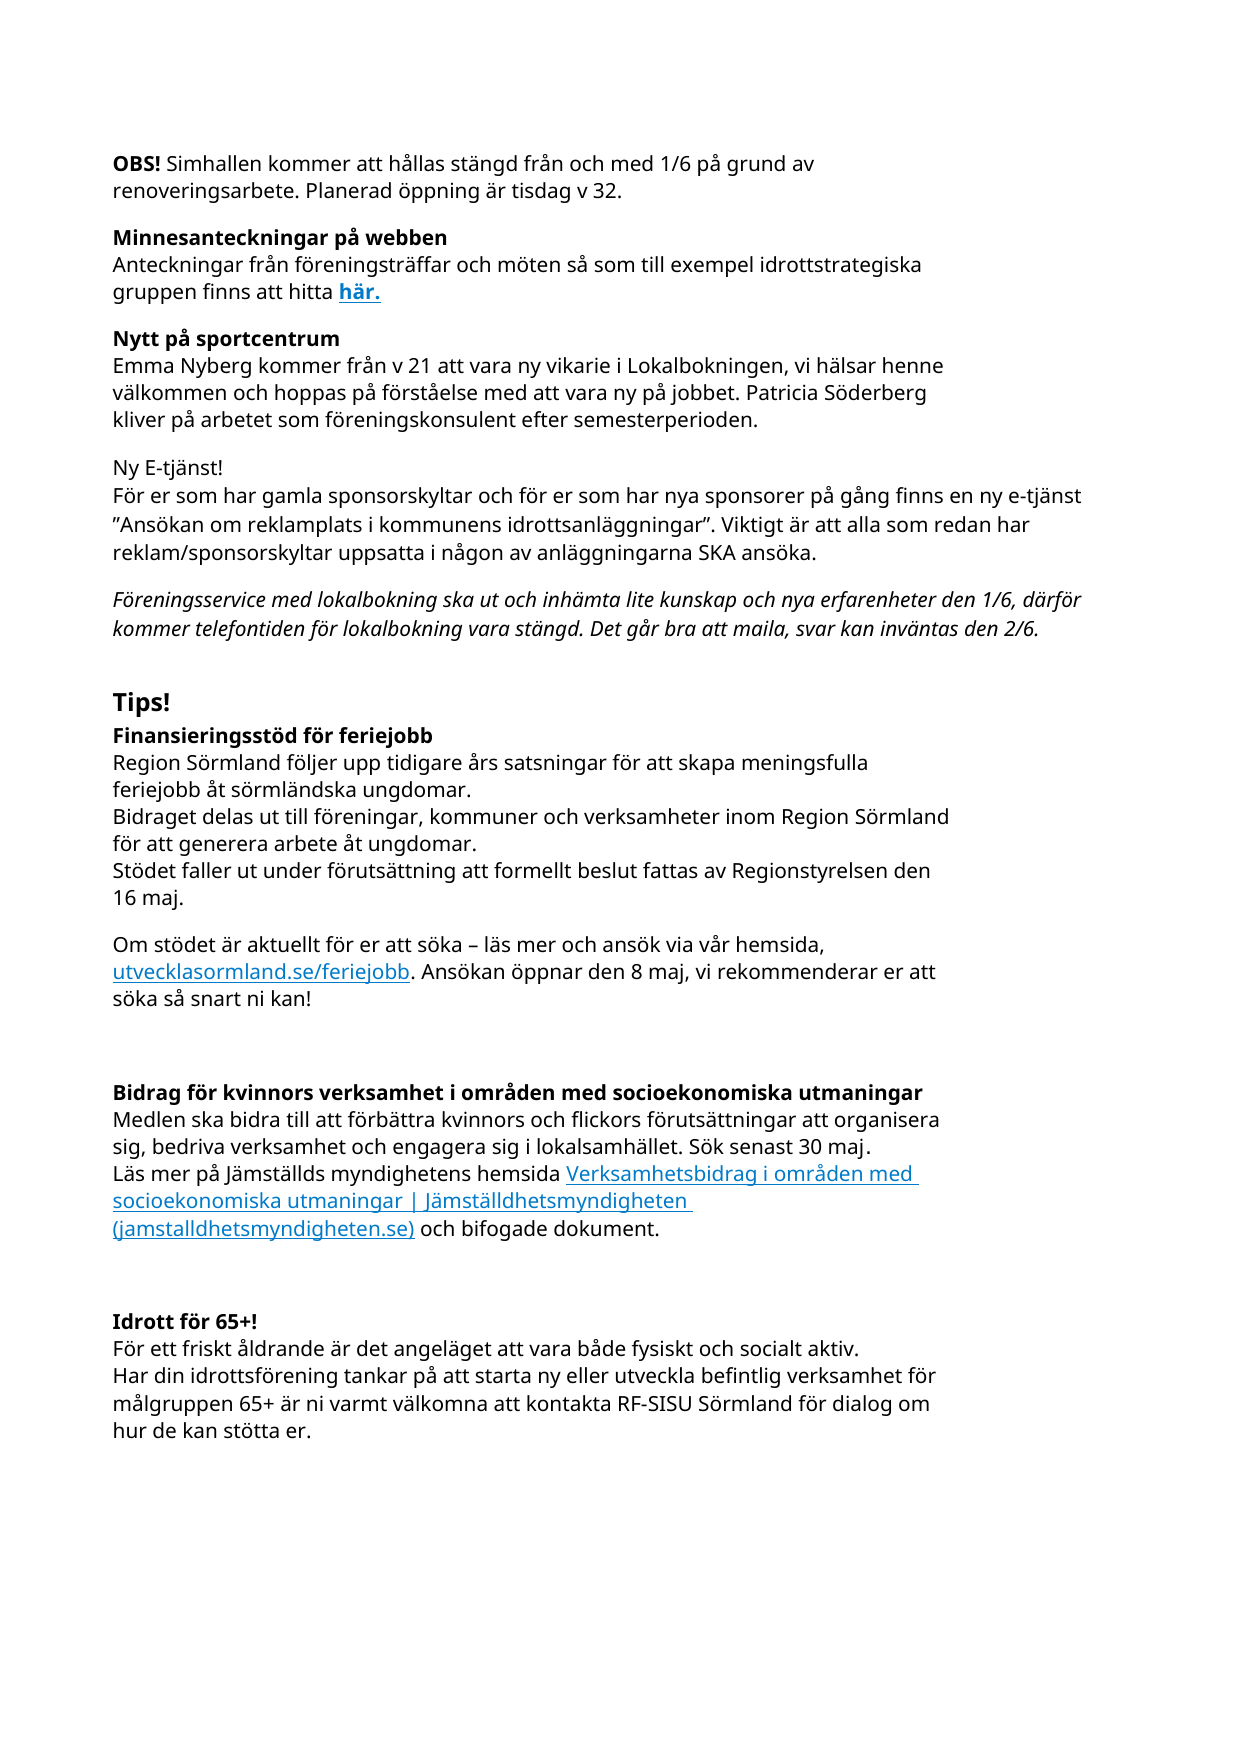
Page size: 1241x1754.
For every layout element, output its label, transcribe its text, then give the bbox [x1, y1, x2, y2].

text Om stödet är aktuellt för er att söka – läs mer och ansök via vår hemsida, utvecklasormland.se/feriejobb. Ansökan öppnar den 8 maj, vi rekommenderar er att söka så snart ni kan! [112, 931, 951, 1012]
text Nytt på sportcentrum Emma Nyberg kommer från v 21 att vara ny vikarie i Lokalbokningen, vi hälsar henne välkommen och hoppas på förståelse med att vara ny på jobbet. Patricia Söderberg kliver på arbetet som föreningskonsulent efter semesterperioden. [112, 325, 951, 433]
text OBS! Simhallen kommer att hållas stängd från och med 1/6 på grund av renoveringsarbete. Planerad öppning är tisdag v 32. [112, 150, 951, 204]
subtitle Tips! [112, 688, 951, 717]
text Minnesanteckningar på webben Anteckningar från föreningsträffar och möten så som till exempel idrottstrategiska gruppen finns att hitta här. [112, 224, 951, 305]
text Ny E-tjänst! För er som har gamla sponsorskyltar och för er som har nya sponsorer på gång finns en ny e-tjänst ”Ansökan om reklamplats i kommunens idrottsanläggningar”. Viktigt är att alla som redan har reklam/sponsorskyltar uppsatta i någon av anläggningarna SKA ansöka. [112, 453, 1128, 567]
text Bidrag för kvinnors verksamhet i områden med socioekonomiska utmaningar Medlen ska bidra till att förbättra kvinnors och flickors förutsättningar att organisera sig, bedriva verksamhet och engagera sig i lokalsamhället. Sök senast 30 maj. Läs mer på Jämställds myndighetens hemsida Verksamhetsbidrag i områden med socioekonomiska utmaningar | Jämställdhetsmyndigheten (jamstalldhetsmyndigheten.se) och bifogade dokument. [112, 1079, 951, 1241]
text Finansieringsstöd för feriejobb Region Sörmland följer upp tidigare års satsningar för att skapa meningsfulla feriejobb åt sörmländska ungdomar. Bidraget delas ut till föreningar, kommuner och verksamheter inom Region Sörmland för att generera arbete åt ungdomar. Stödet faller ut under förutsättning att formellt beslut fattas av Regionstyrelsen den 16 maj. [112, 722, 951, 911]
text Föreningsservice med lokalbokning ska ut och inhämta lite kunskap och nya erfarenheter den 1/6, därför kommer telefontiden för lokalbokning vara stängd. Det går bra att maila, svar kan inväntas den 2/6. [112, 586, 1128, 642]
text Idrott för 65+! För ett friskt åldrande är det angeläget att vara både fysiskt och socialt aktiv. Har din idrottsförening tankar på att starta ny eller utveckla befintlig verksamhet för målgruppen 65+ är ni varmt välkomna att kontakta RF-SISU Sörmland för dialog om hur de kan stötta er. [112, 1308, 951, 1443]
